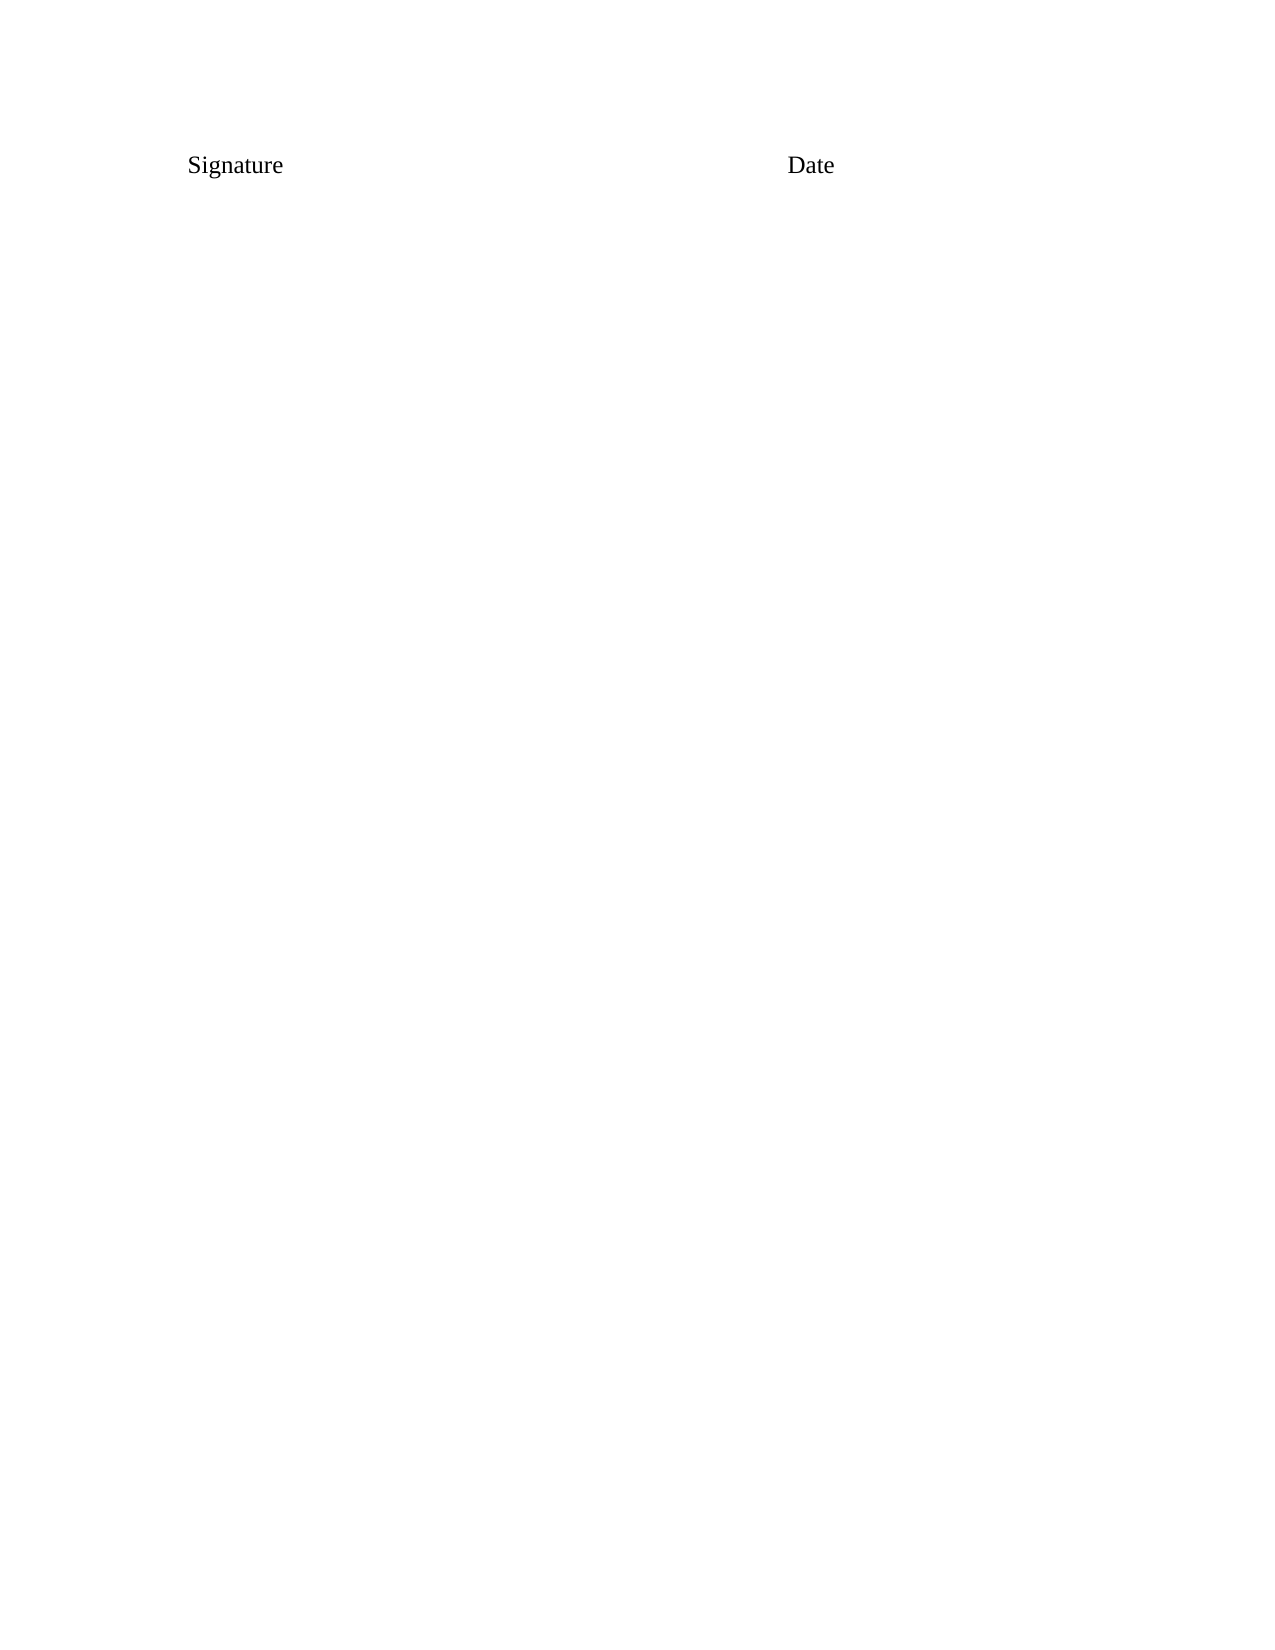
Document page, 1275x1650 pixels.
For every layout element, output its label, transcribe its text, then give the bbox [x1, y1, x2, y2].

text Signature Date [187, 150, 1087, 179]
